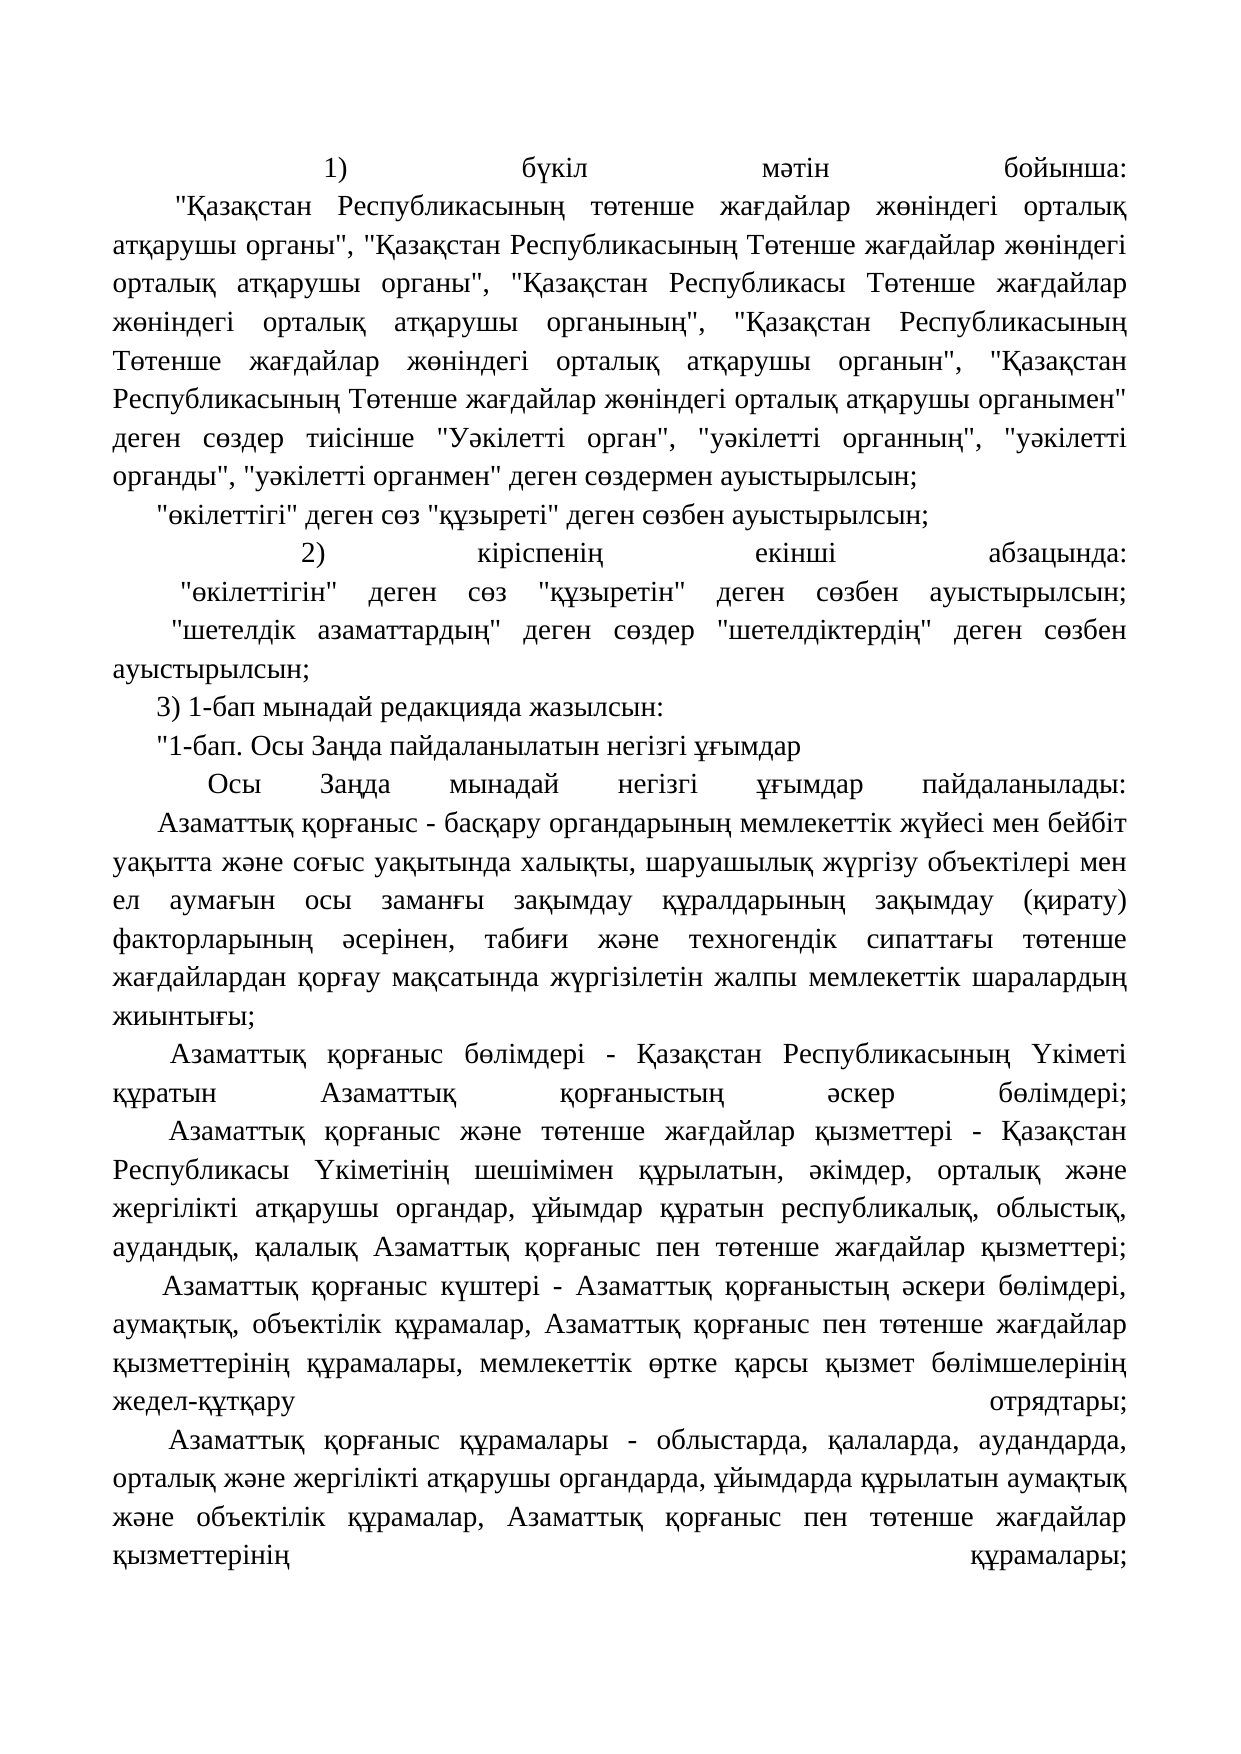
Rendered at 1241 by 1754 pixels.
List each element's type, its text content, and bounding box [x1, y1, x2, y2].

text 2) кіріспенің екінші абзацында: "өкілеттігін" деген сөз "құзыретін" деген сөзбен ауыстырылсын; "шетелдік азаматтардың" деген сөздер "шетелдіктердің" деген сөзбен ауыстырылсын; [112, 535, 1128, 684]
text 1) бүкіл мәтін бойынша: "Қазақстан Республикасының төтенше жағдайлар жөніндегі орталық атқарушы органы", "Қазақстан Республикасының Төтенше жағдайлар жөніндегі орталық атқарушы органы", "Қазақстан Республикасы Төтенше жағдайлар жөніндегі орталық атқарушы органының", "Қазақстан Республикасының Төтенше жағдайлар жөніндегі орталық атқарушы органын", "Қазақстан Республикасының Төтенше жағдайлар жөніндегі орталық атқарушы органымен" деген сөздер тиісінше "Уәкілетті орган", "уәкілетті органның", "уәкілетті органды", "уәкілетті органмен" деген сөздермен ауыстырылсын; [112, 150, 1128, 492]
text "өкілеттігі" деген сөз "құзыреті" деген сөзбен ауыстырылсын; [112, 497, 1128, 530]
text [112, 767, 1128, 1571]
text "1-бап. Осы Заңда пайдаланылатын негізгі ұғымдар [112, 728, 1128, 762]
text 3) 1-бап мынадай редакцияда жазылсын: [112, 689, 1128, 723]
